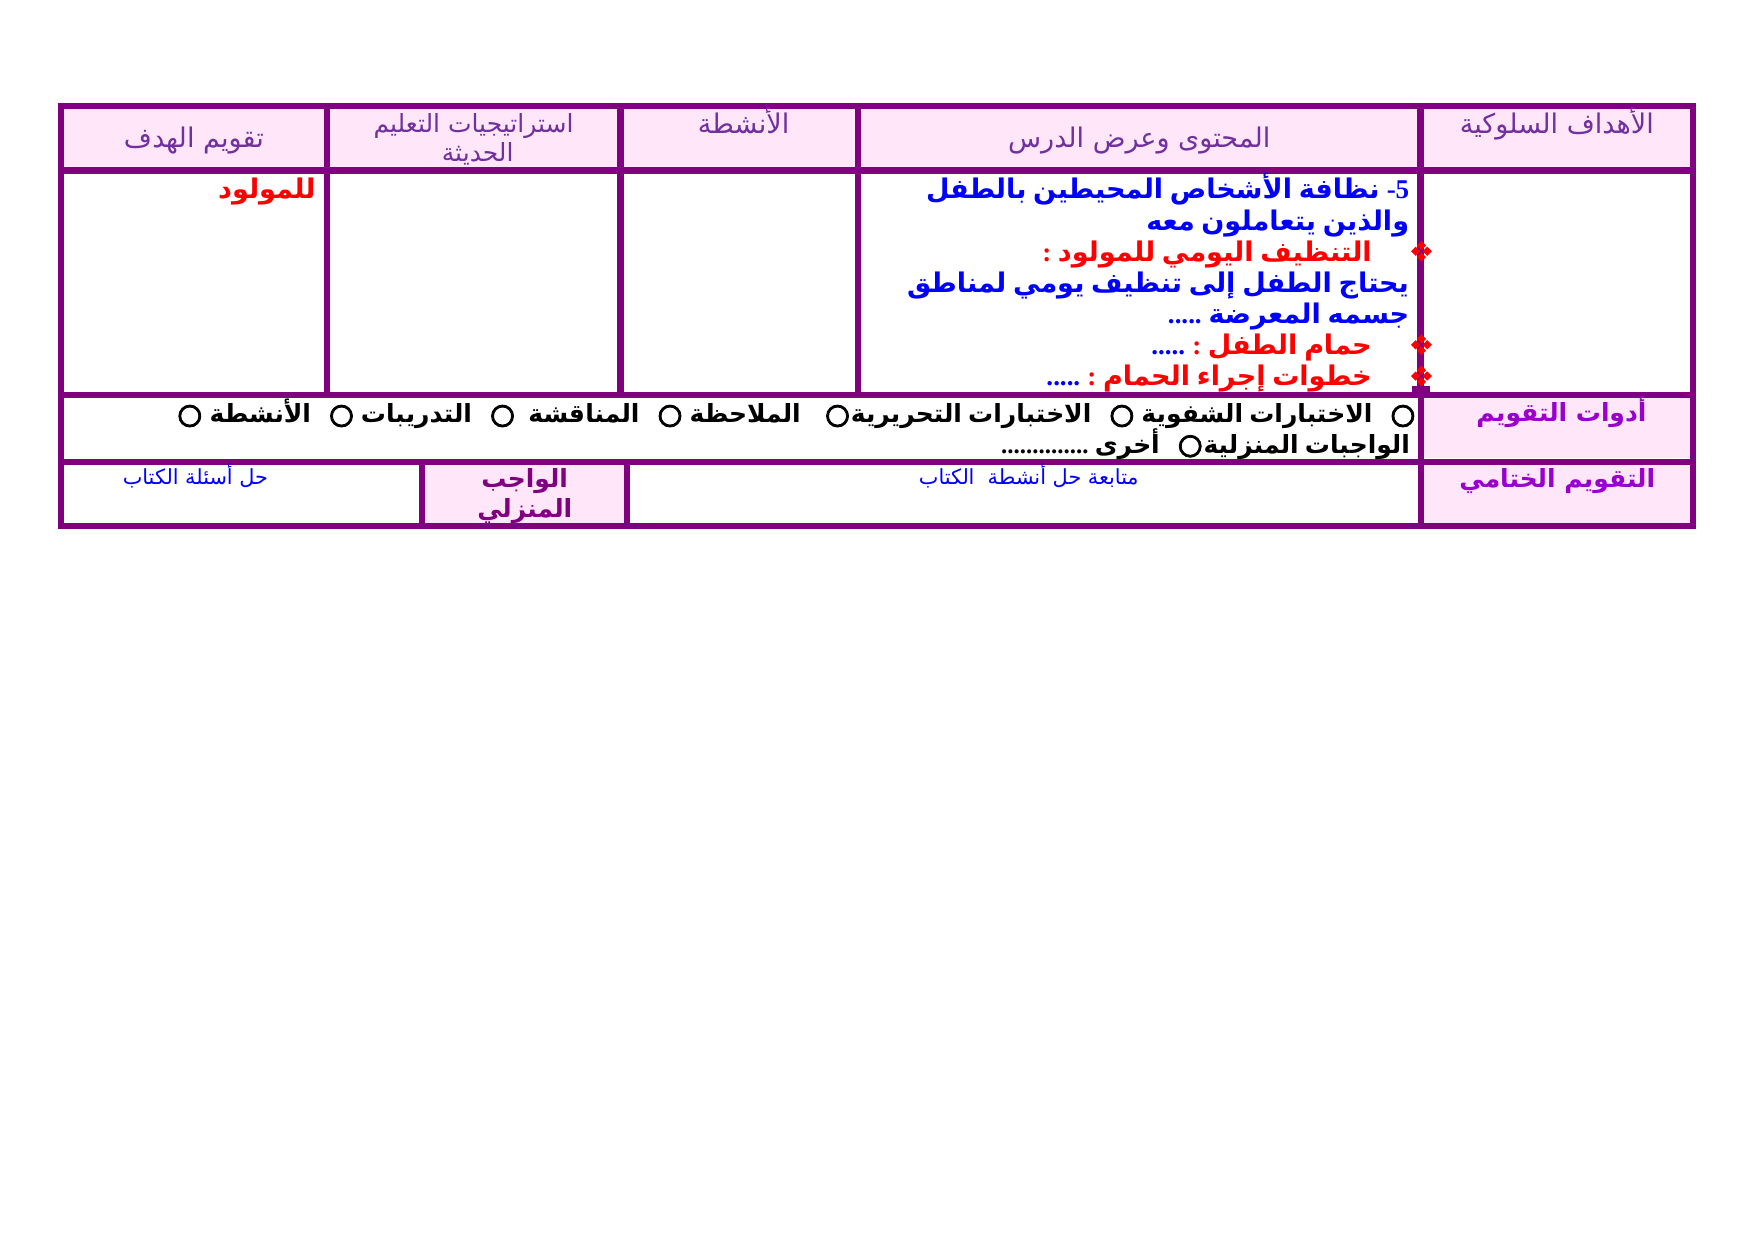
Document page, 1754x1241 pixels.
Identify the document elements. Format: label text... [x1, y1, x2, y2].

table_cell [861, 174, 1417, 392]
table_header الأهداف السلوكية [1424, 109, 1690, 167]
table_header المحتوى وعرض الدرس [861, 109, 1417, 167]
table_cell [624, 174, 855, 392]
table_cell ⃝ الاختبارات الشفوية ⃝ الاختبارات التحريرية ⃝ الملاحظة ⃝ المناقشة ⃝ التدريبات ⃝ الأنشطة ⃝ الواجبات المنزلية ⃝ أخرى .............. [64, 398, 1418, 458]
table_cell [330, 174, 617, 392]
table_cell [64, 174, 324, 392]
table_header استراتيجيات التعليم الحديثة [330, 109, 617, 167]
table_header تقويم الهدف [64, 109, 324, 167]
table_cell حل أسئلة الكتاب [64, 465, 419, 523]
table_header الأنشطة [624, 109, 855, 167]
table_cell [1424, 174, 1690, 392]
table_cell الواجب المنزلي [425, 465, 624, 523]
table_cell أدوات التقويم [1424, 398, 1690, 458]
table_cell التقويم الختامي [1424, 465, 1690, 523]
table_cell متابعة حل أنشطة الكتاب [630, 465, 1418, 523]
